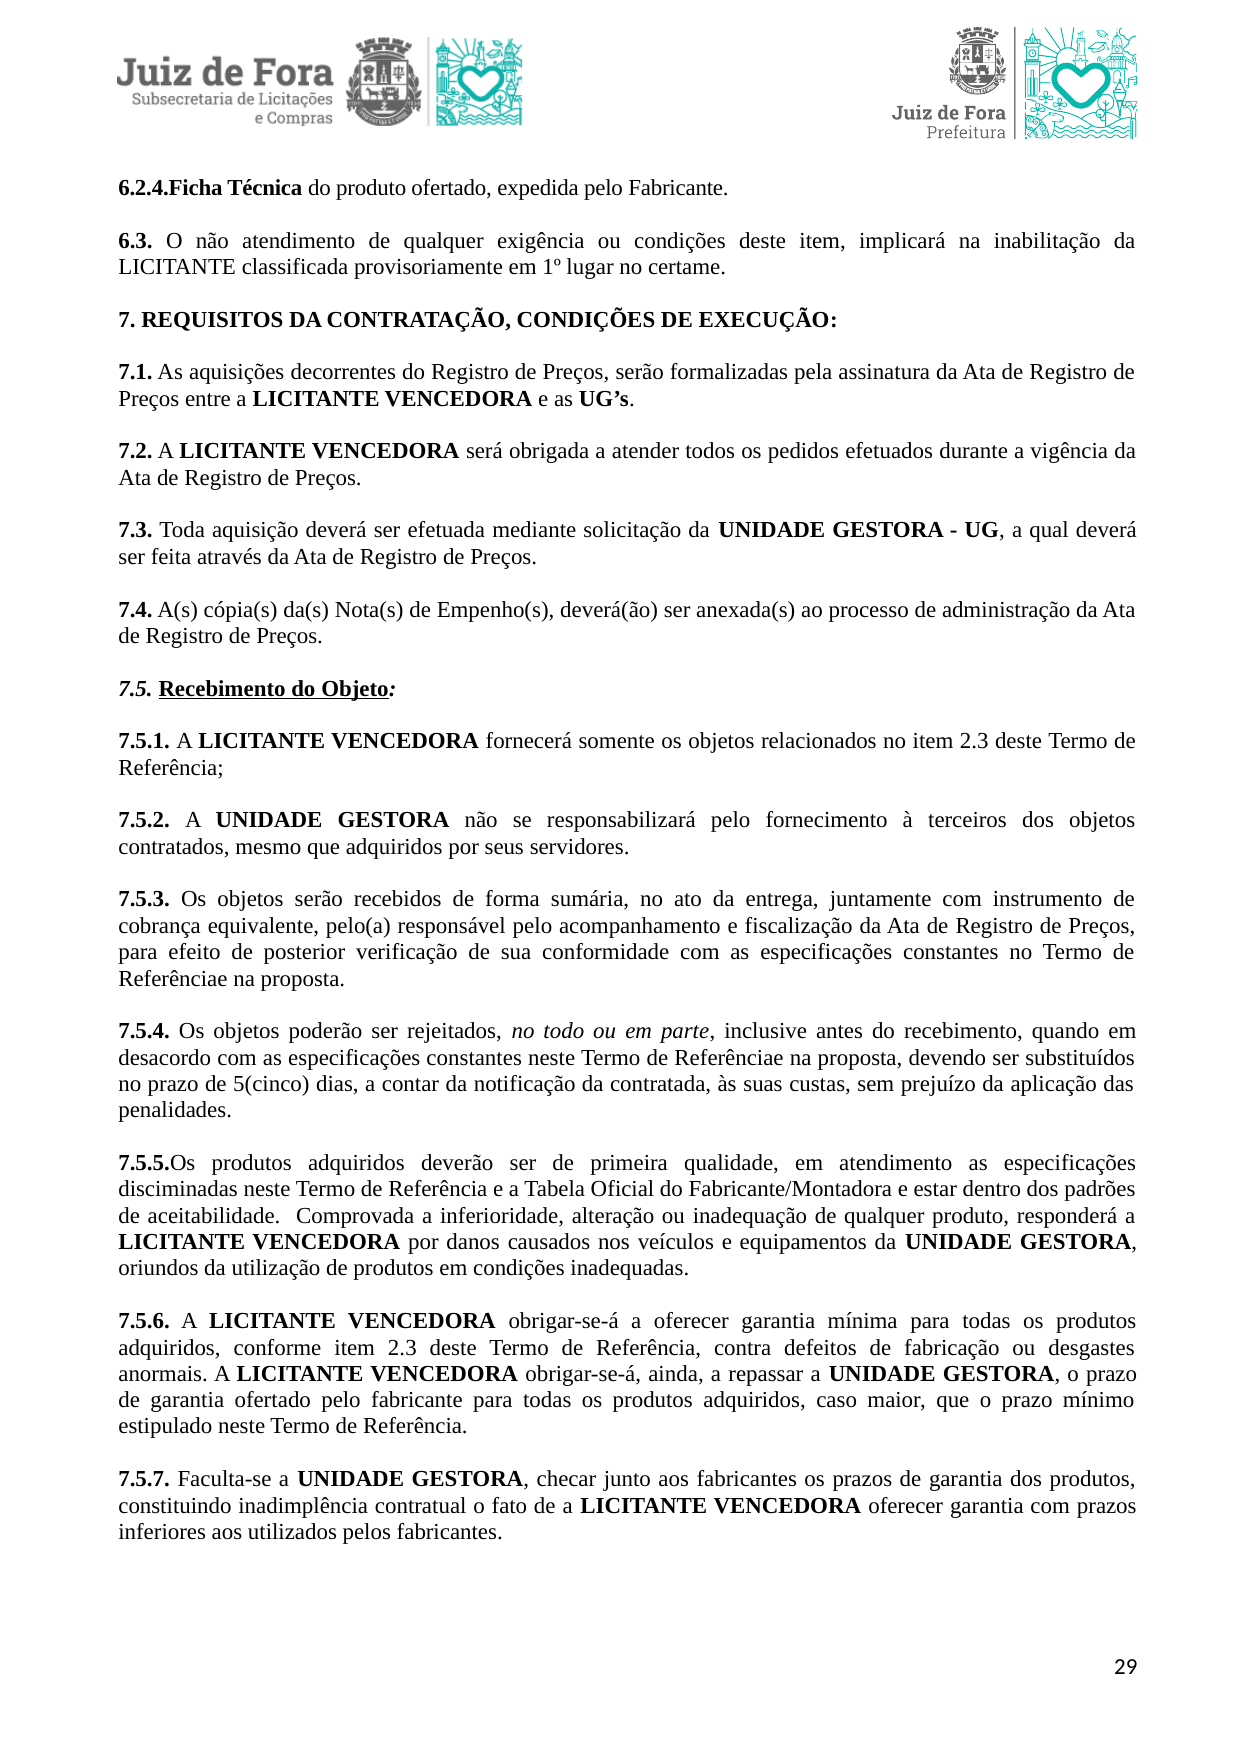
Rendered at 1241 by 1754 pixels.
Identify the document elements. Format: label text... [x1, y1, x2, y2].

picture [887, 19, 1141, 145]
text 7.5.4. Os objetos poderão ser rejeitados, no todo ou em parte, inclusive antes do recebimento, quando em desacordo com as especificações constantes neste Termo de Referênciae na proposta, devendo ser substituídos no prazo de 5(cinco) dias, a contar da notificação da contratada, às suas custas, sem prejuízo da aplicação das penalidades. [118, 1017, 1137, 1123]
list 7.2. A LICITANTE VENCEDORA será obrigada a atender todos os pedidos efetuados durante a vigência da Ata de Registro de Preços. [118, 437, 1137, 490]
text 6.3. O não atendimento de qualquer exigência ou condições deste item, implicará na inabilitação da LICITANTE classificada provisoriamente em 1º lugar no certame. [118, 227, 1137, 279]
text 7.5.1. A LICITANTE VENCEDORA fornecerá somente os objetos relacionados no item 2.3 deste Termo de Referência; [118, 727, 1137, 780]
text 6.2.4.Ficha Técnica do produto ofertado, expedida pelo Fabricante. [118, 174, 1137, 200]
list 7.1. As aquisições decorrentes do Registro de Preços, serão formalizadas pela assinatura da Ata de Registro de Preços entre a LICITANTE VENCEDORA e as UG’s. [118, 358, 1137, 411]
text 7.5.5.Os produtos adquiridos deverão ser de primeira qualidade, em atendimento as especificações disciminadas neste Termo de Referência e a Tabela Oficial do Fabricante/Montadora e estar dentro dos padrões de aceitabilidade. Comprovada a inferioridade, alteração ou inadequação de qualquer produto, responderá a LICITANTE VENCEDORA por danos causados nos veículos e equipamentos da UNIDADE GESTORA, oriundos da utilização de produtos em condições inadequadas. [118, 1149, 1137, 1281]
text 7.5.3. Os objetos serão recebidos de forma sumária, no ato da entrega, juntamente com instrumento de cobrança equivalente, pelo(a) responsável pelo acompanhamento e fiscalização da Ata de Registro de Preços, para efeito de posterior verificação de sua conformidade com as especificações constantes no Termo de Referênciae na proposta. [118, 886, 1137, 991]
text 7.5.6. A LICITANTE VENCEDORA obrigar-se-á a oferecer garantia mínima para todas os produtos adquiridos, conforme item 2.3 deste Termo de Referência, contra defeitos de fabricação ou desgastes anormais. A LICITANTE VENCEDORA obrigar-se-á, ainda, a repassar a UNIDADE GESTORA, o prazo de garantia ofertado pelo fabricante para todas os produtos adquiridos, caso maior, que o prazo mínimo estipulado neste Termo de Referência. [118, 1307, 1137, 1439]
text 7.5.2. A UNIDADE GESTORA não se responsabilizará pelo fornecimento à terceiros dos objetos contratados, mesmo que adquiridos por seus servidores. [118, 806, 1137, 859]
picture [116, 37, 523, 125]
text 7.5. Recebimento do Objeto: [118, 675, 1137, 701]
text 7. REQUISITOS DA CONTRATAÇÃO, CONDIÇÕES DE EXECUÇÃO: [118, 306, 1137, 332]
list 7.4. A(s) cópia(s) da(s) Nota(s) de Empenho(s), deverá(ão) ser anexada(s) ao processo de administração da Ata de Registro de Preços. [118, 596, 1137, 648]
text 7.5.7. Faculta-se a UNIDADE GESTORA, checar junto aos fabricantes os prazos de garantia dos produtos, constituindo inadimplência contratual o fato de a LICITANTE VENCEDORA oferecer garantia com prazos inferiores aos utilizados pelos fabricantes. [118, 1465, 1137, 1544]
list 7.3. Toda aquisição deverá ser efetuada mediante solicitação da UNIDADE GESTORA - UG, a qual deverá ser feita através da Ata de Registro de Preços. [118, 517, 1137, 569]
